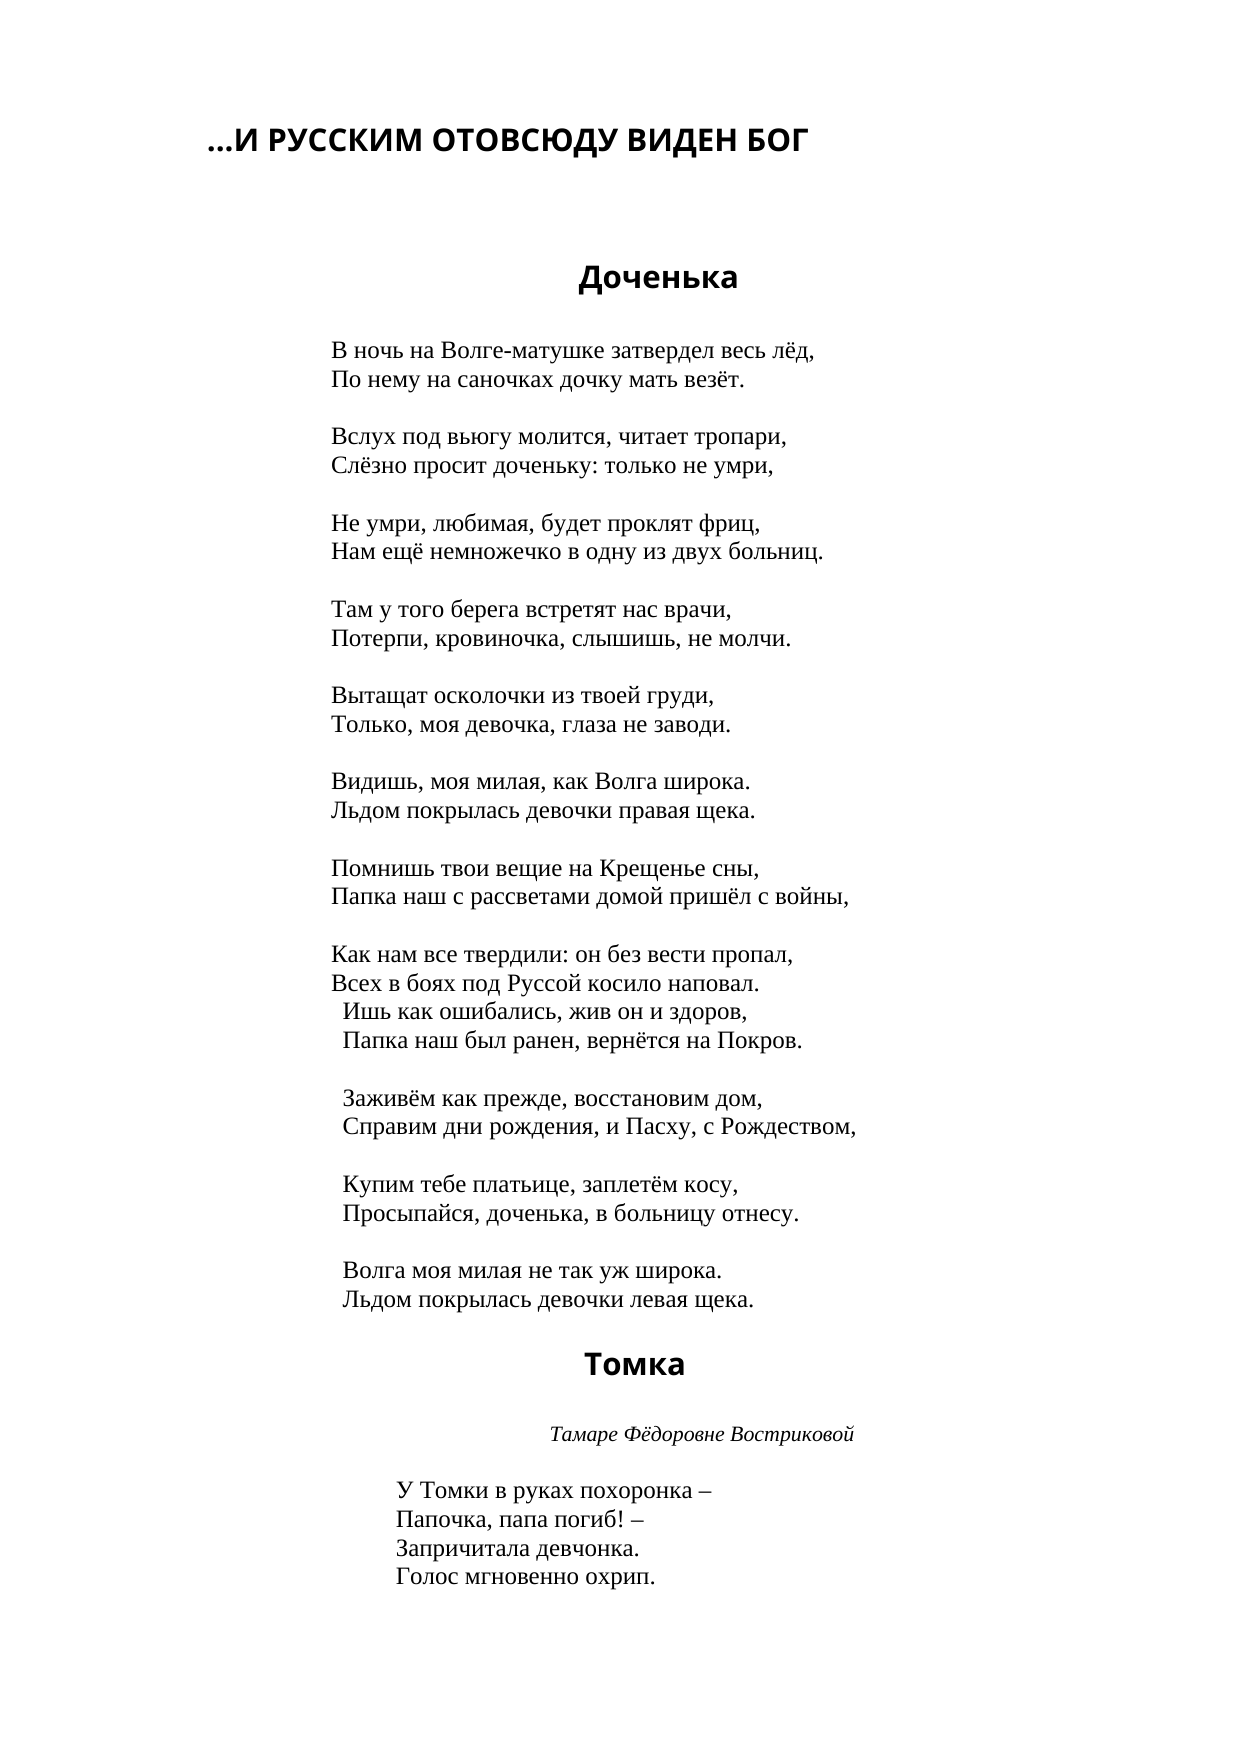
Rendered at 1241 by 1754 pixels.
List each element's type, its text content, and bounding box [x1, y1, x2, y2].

text Ишь как ошибались, жив он и здоров, [313, 996, 1152, 1025]
text Льдом покрылась девочки левая щека. [313, 1284, 1152, 1313]
text Папка наш с рассветами домой пришёл с войны, [301, 881, 1152, 910]
text В ночь на Волге-матушке затвердел весь лёд, [301, 335, 1152, 364]
text Там у того берега встретят нас врачи, [301, 594, 1152, 623]
text Просыпайся, доченька, в больницу отнесу. [313, 1198, 1152, 1226]
text Папка наш был ранен, вернётся на Покров. [313, 1025, 1152, 1054]
text Купим тебе платьице, заплетём косу, [313, 1169, 1152, 1198]
text Томка [177, 1341, 1093, 1384]
text ...И РУССКИМ ОТОВСЮДУ ВИДЕН БОГ [207, 118, 1152, 161]
text Волга моя милая не так уж широка. [313, 1255, 1152, 1284]
text Не умри, любимая, будет проклят фриц, [301, 508, 1152, 536]
text Только, моя девочка, глаза не заводи. [301, 709, 1152, 738]
text Запричитала девчонка. [366, 1533, 1152, 1561]
text Слёзно просит доченьку: только не умри, [301, 450, 1152, 479]
text По нему на саночках дочку мать везёт. [301, 364, 1152, 393]
text Вытащат осколочки из твоей груди, [301, 680, 1152, 709]
text Папочка, папа погиб! – [366, 1504, 1152, 1533]
text Вслух под вьюгу молится, читает тропари, [301, 421, 1152, 450]
text Голос мгновенно охрип. [366, 1561, 1152, 1590]
text Заживём как прежде, восстановим дом, [313, 1083, 1152, 1111]
text У Томки в руках похоронка – [366, 1475, 1152, 1504]
text Тамаре Фёдоровне Востриковой [224, 1421, 1152, 1446]
text Льдом покрылась девочки правая щека. [301, 795, 1152, 824]
text Всех в боях под Руссой косило наповал. [301, 968, 1152, 996]
text Справим дни рождения, и Пасху, с Рождеством, [313, 1111, 1152, 1140]
text Видишь, моя милая, как Волга широка. [301, 766, 1152, 795]
text Как нам все твердили: он без вести пропал, [301, 939, 1152, 968]
text Доченька [177, 255, 1140, 298]
text Нам ещё немножечко в одну из двух больниц. [301, 536, 1152, 565]
text Потерпи, кровиночка, слышишь, не молчи. [301, 623, 1152, 651]
text Помнишь твои вещие на Крещенье сны, [301, 853, 1152, 881]
